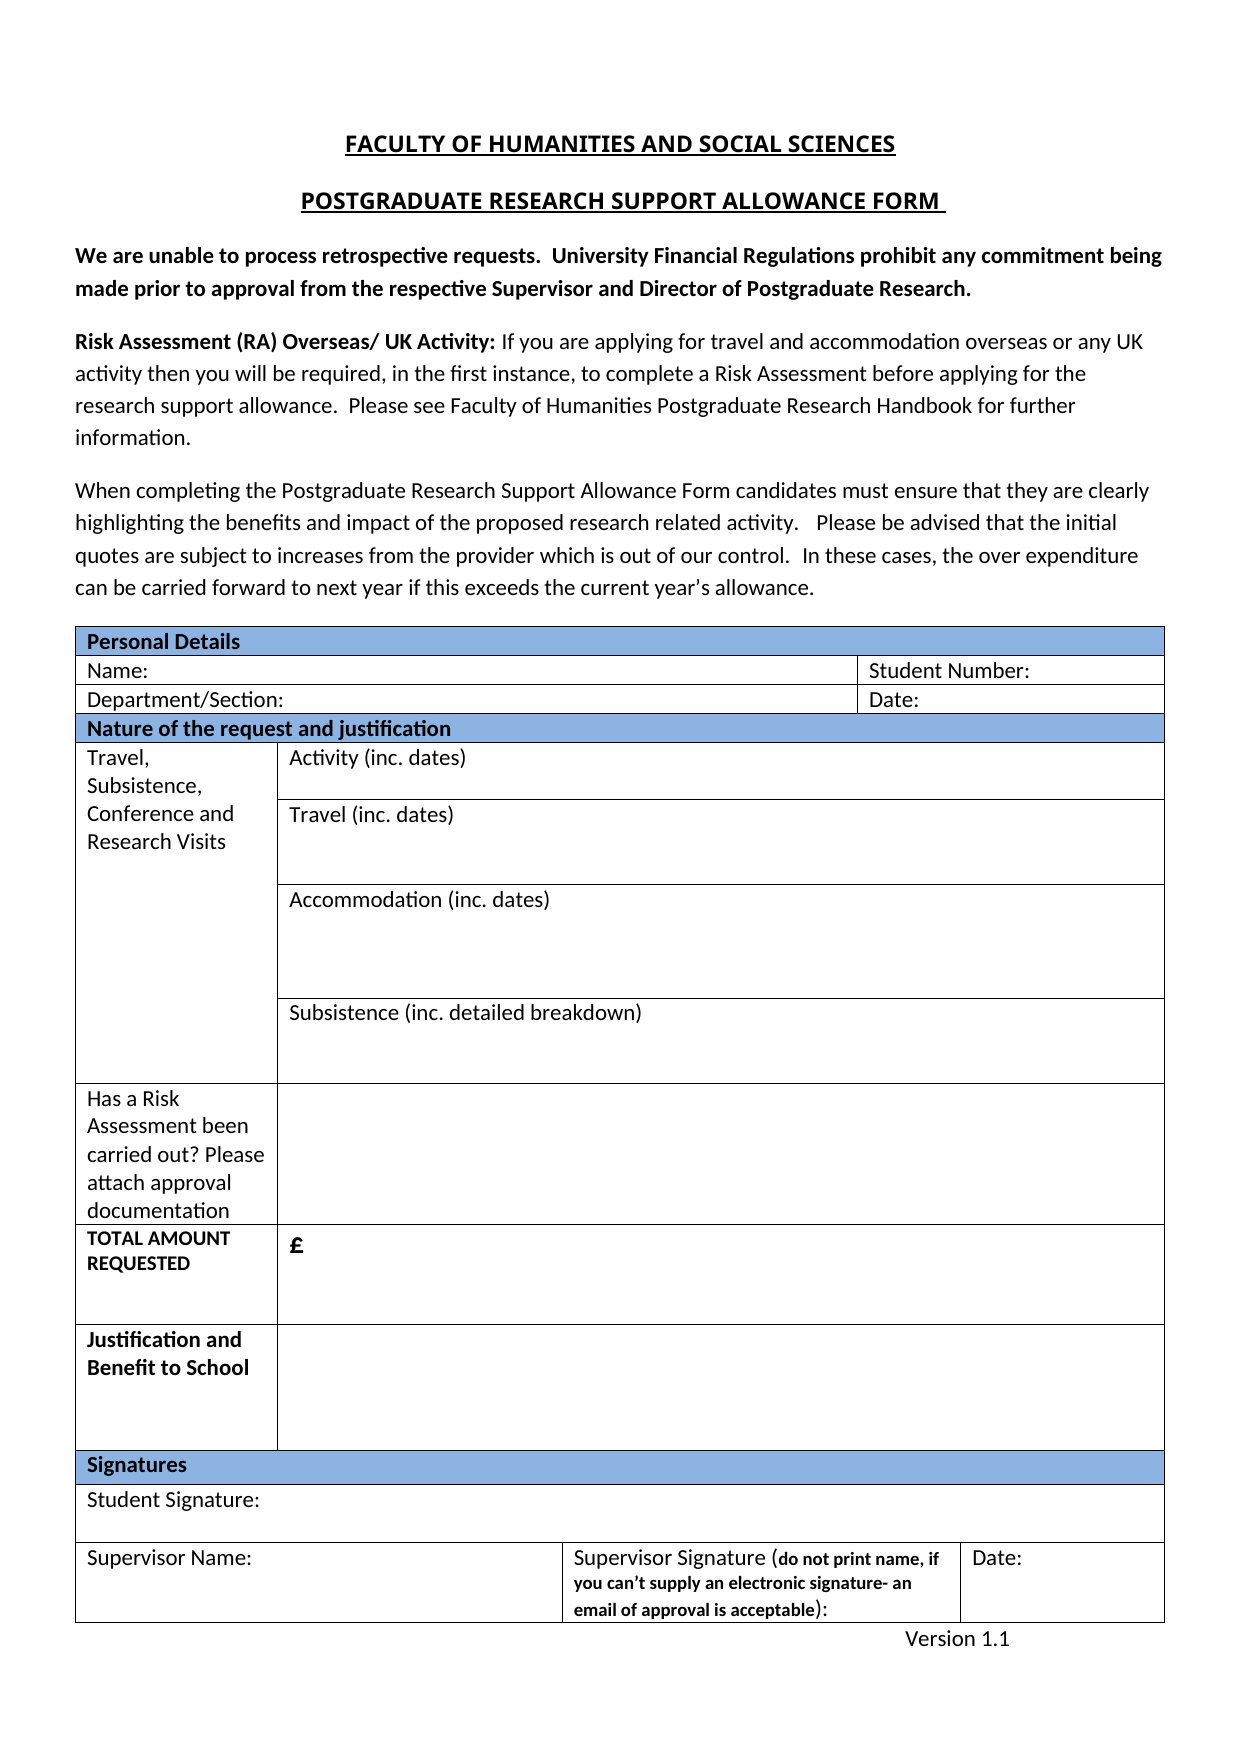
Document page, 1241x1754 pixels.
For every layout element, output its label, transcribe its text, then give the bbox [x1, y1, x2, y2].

table_cell Subsistence (inc. detailed breakdown) [278, 999, 1164, 1083]
table_cell Nature of the request and justification [76, 714, 1164, 742]
table_cell Date: [858, 685, 1164, 713]
table_cell £ [278, 1225, 1164, 1324]
table_cell Name: [76, 656, 857, 684]
table_cell Date: [961, 1543, 1164, 1622]
table_cell Supervisor Name: [76, 1543, 562, 1622]
table_cell [278, 1084, 1164, 1224]
table_cell Student Signature: [76, 1485, 1164, 1542]
text Risk Assessment (RA) Overseas/ UK Activity: If you are applying for travel and accommodation overseas or any UK activity then you will be required, in the first instance, to complete a Risk Assessment before applying for the research support allowance. Please see Faculty of Humanities Postgraduate Research Handbook for further information. [75, 327, 1165, 451]
text POSTGRADUATE RESEARCH SUPPORT ALLOWANCE FORM [75, 185, 1165, 216]
table_cell Student Number: [858, 656, 1164, 684]
table_cell Activity (inc. dates) [278, 743, 1164, 799]
table_cell [278, 1325, 1164, 1449]
text FACULTY OF HUMANITIES AND SOCIAL SCIENCES [75, 128, 1165, 159]
table_cell Accommodation (inc. dates) [278, 885, 1164, 997]
table_cell Travel, Subsistence, Conference and Research Visits [76, 743, 277, 1083]
table_cell Has a Risk Assessment been carried out? Please attach approval documentation [76, 1084, 277, 1224]
table_cell Supervisor Signature (do not print name, if you can’t supply an electronic signature- an email of approval is acceptable): [563, 1543, 960, 1622]
table_header Personal Details [76, 627, 1164, 655]
table_cell TOTAL AMOUNT REQUESTED [76, 1225, 277, 1324]
table_cell Travel (inc. dates) [278, 800, 1164, 884]
text We are unable to process retrospective requests. University Financial Regulations prohibit any commitment being made prior to approval from the respective Supervisor and Director of Postgraduate Research. [75, 242, 1165, 302]
table_cell Justification and Benefit to School [76, 1325, 277, 1449]
table_cell Signatures [76, 1451, 1164, 1484]
table_cell Department/Section: [76, 685, 857, 713]
text When completing the Postgraduate Research Support Allowance Form candidates must ensure that they are clearly highlighting the benefits and impact of the proposed research related activity. Please be advised that the initial quotes are subject to increases from the provider which is out of our control. In these cases, the over expenditure can be carried forward to next year if this exceeds the current year’s allowance. [75, 476, 1165, 601]
